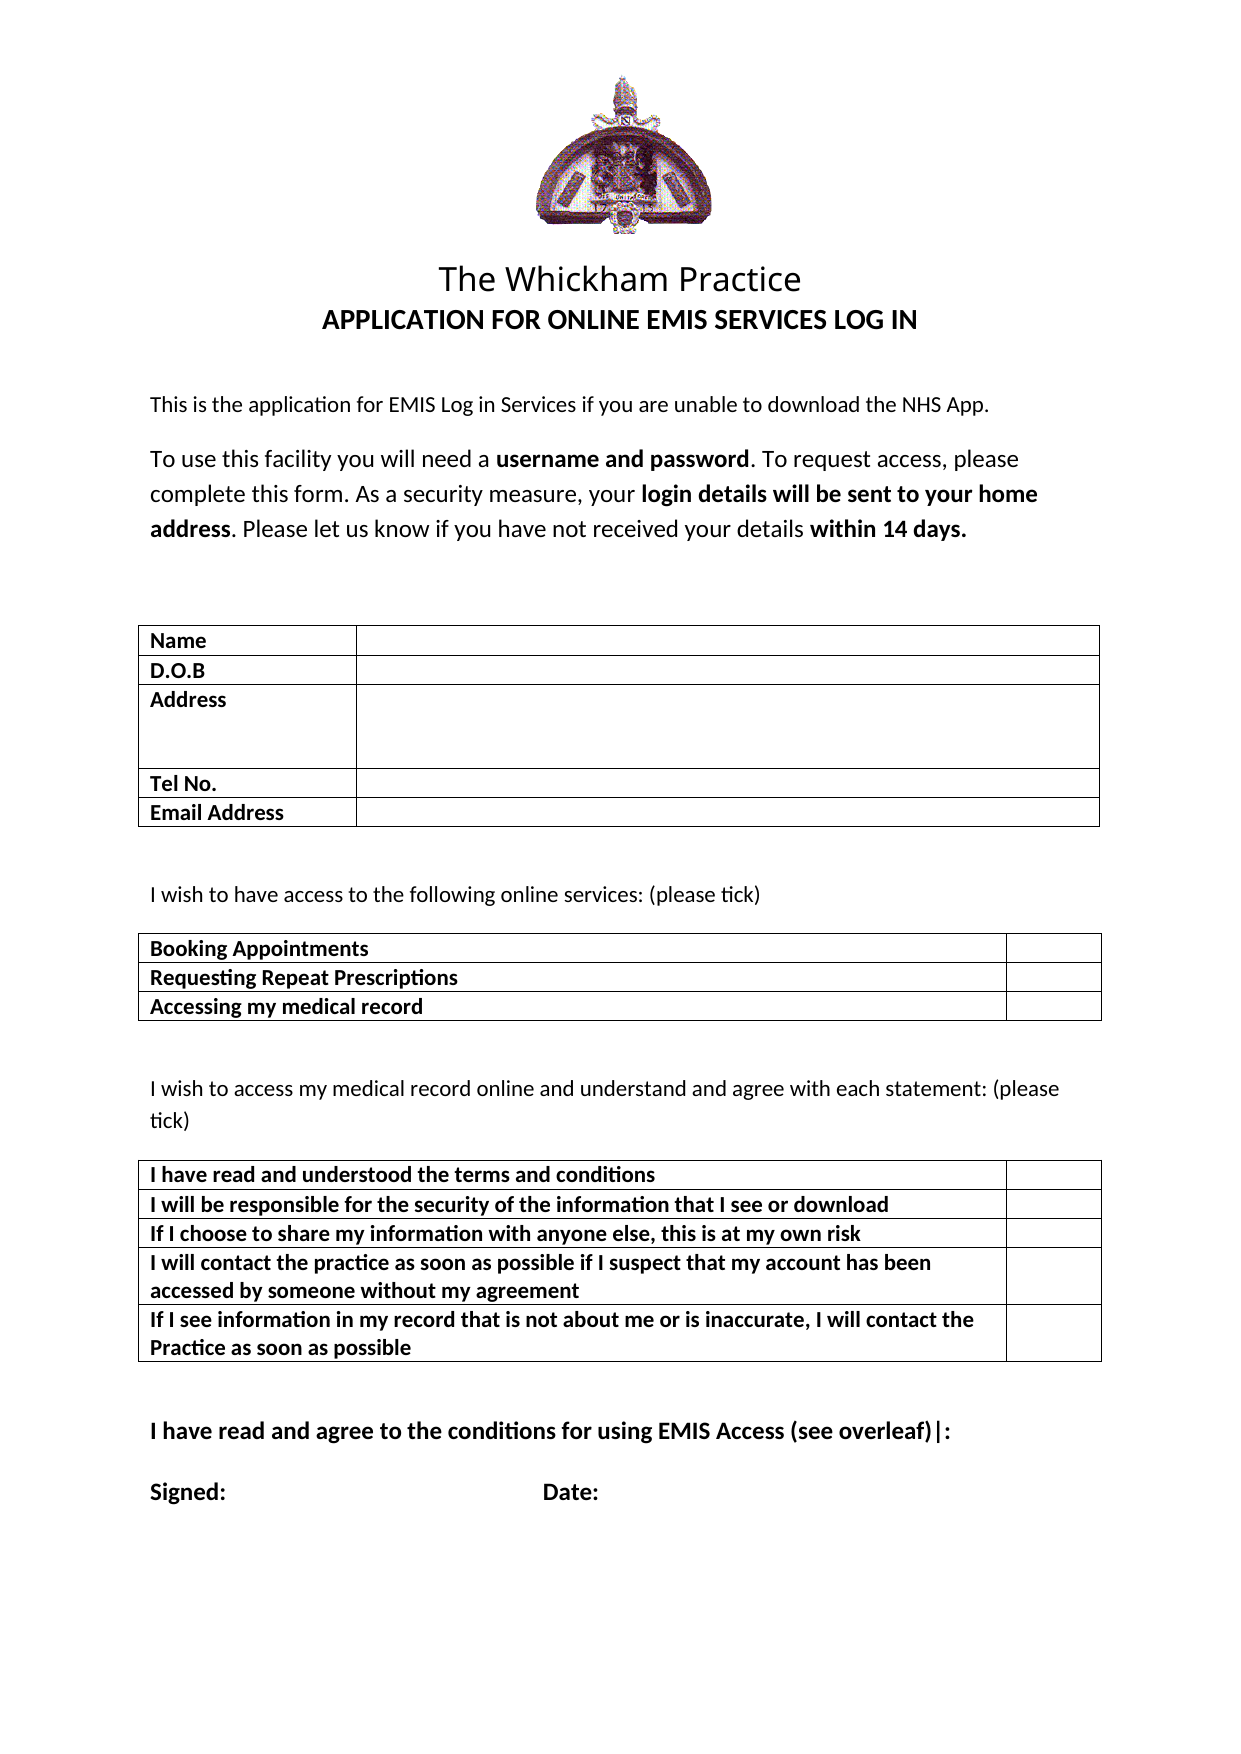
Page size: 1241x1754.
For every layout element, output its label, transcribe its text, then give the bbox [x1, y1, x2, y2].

table_cell I will be responsible for the security of the information that I see or download [139, 1190, 1006, 1218]
table_cell [1007, 1305, 1101, 1361]
text The Whickham Practice [150, 256, 1090, 301]
text I have read and agree to the conditions for using EMIS Access (see overleaf)|: [150, 1415, 1090, 1446]
table_cell [357, 656, 1099, 684]
table_cell [1007, 963, 1101, 991]
text I wish to have access to the following online services: (please tick) [150, 880, 1090, 908]
table_header [1007, 934, 1101, 962]
table_header [1007, 1161, 1101, 1189]
table_cell Address [139, 685, 356, 768]
text To use this facility you will need a username and password. To request access, please complete this form. As a security measure, your login details will be sent to your home address. Please let us know if you have not received your details within 14 days. [150, 443, 1090, 544]
text I wish to access my medical record online and understand and agree with each statement: (please tick) [150, 1074, 1090, 1134]
text Signed: Date: [150, 1476, 1090, 1507]
table_cell Accessing my medical record [139, 992, 1006, 1020]
table_header [357, 626, 1099, 655]
table_cell [1007, 1190, 1101, 1218]
table_cell [357, 685, 1099, 768]
table_cell [1007, 1248, 1101, 1304]
table_cell Email Address [139, 798, 356, 826]
table_cell Tel No. [139, 769, 356, 797]
table_cell [357, 798, 1099, 826]
table_header Booking Appointments [139, 934, 1006, 962]
table_cell If I choose to share my information with anyone else, this is at my own risk [139, 1219, 1006, 1247]
table_cell I will contact the practice as soon as possible if I suspect that my account has been accessed by someone without my agreement [139, 1248, 1006, 1304]
text APPLICATION FOR ONLINE EMIS SERVICES LOG IN [150, 301, 1090, 337]
table_cell D.O.B [139, 656, 356, 684]
text This is the application for EMIS Log in Services if you are unable to download the NHS App. [150, 390, 1090, 418]
table_cell [1007, 992, 1101, 1020]
table_cell [1007, 1219, 1101, 1247]
table_header Name [139, 626, 356, 655]
table_cell If I see information in my record that is not about me or is inaccurate, I will contact the Practice as soon as possible [139, 1305, 1006, 1361]
table_cell Requesting Repeat Prescriptions [139, 963, 1006, 991]
picture [533, 72, 712, 232]
table_header I have read and understood the terms and conditions [139, 1161, 1006, 1189]
table_cell [357, 769, 1099, 797]
